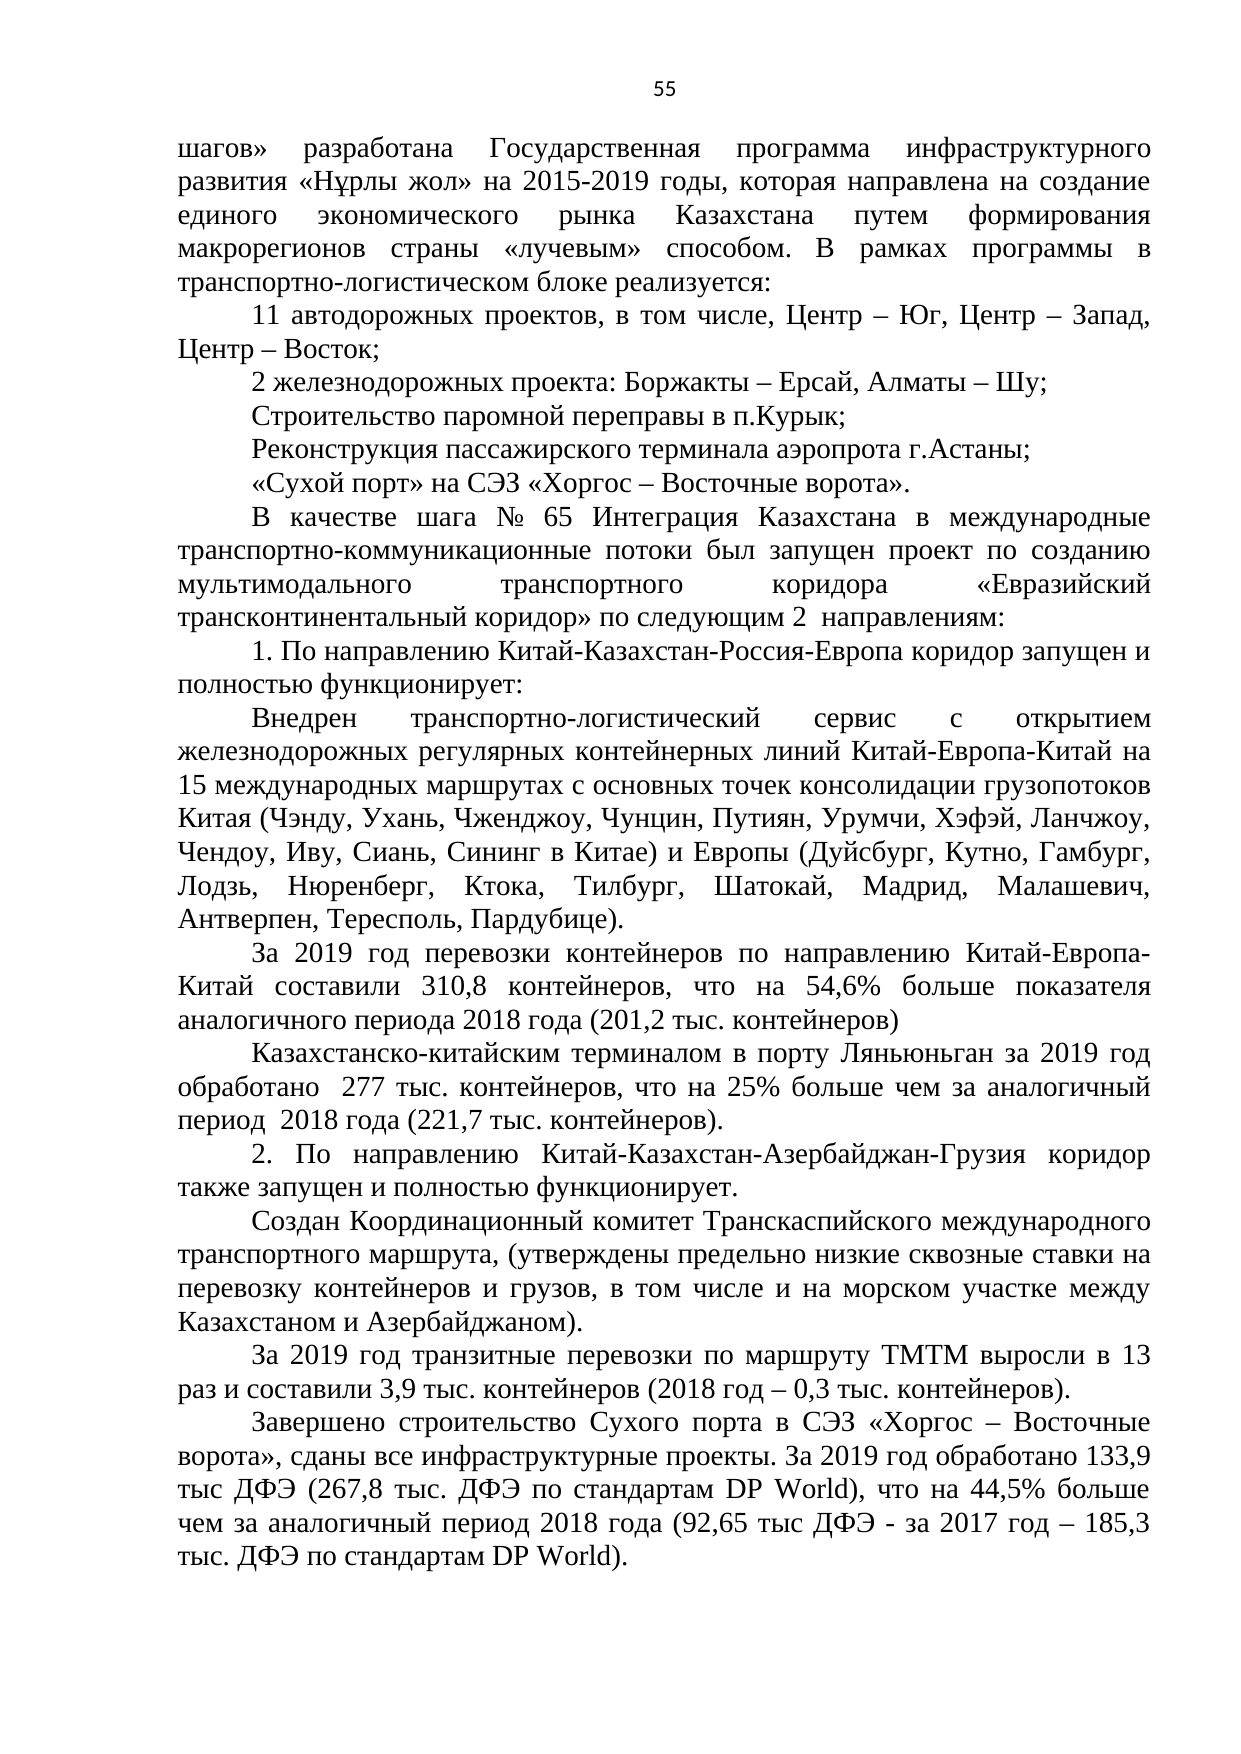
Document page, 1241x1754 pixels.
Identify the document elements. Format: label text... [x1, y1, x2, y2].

text Завершено строительство Сухого порта в СЭЗ «Хоргос – Восточные ворота», сданы все инфраструктурные проекты. За 2019 год обработано 133,9 тыс ДФЭ (267,8 тыс. ДФЭ по стандартам DP World), что на 44,5% больше чем за аналогичный период 2018 года (92,65 тыс ДФЭ - за 2017 год – 185,3 тыс. ДФЭ по стандартам DP World). [177, 1404, 1152, 1572]
text За 2019 год транзитные перевозки по маршруту ТМТМ выросли в 13 раз и составили 3,9 тыс. контейнеров (2018 год – 0,3 тыс. контейнеров). [177, 1337, 1152, 1404]
text 2. По направлению Китай-Казахстан-Азербайджан-Грузия коридор также запущен и полностью функционирует. [177, 1136, 1152, 1203]
text Казахстанско-китайским терминалом в порту Ляньюньган за 2019 год обработано 277 тыс. контейнеров, что на 25% больше чем за аналогичный период 2018 года (221,7 тыс. контейнеров). [177, 1035, 1152, 1136]
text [177, 130, 1152, 297]
text Создан Координационный комитет Транскаспийского международного транспортного маршрута, (утверждены предельно низкие сквозные ставки на перевозку контейнеров и грузов, в том числе и на морском участке между Казахстаном и Азербайджаном). [177, 1203, 1152, 1337]
text «Сухой порт» на СЭЗ «Хоргос – Восточные ворота». [177, 465, 1152, 499]
text Внедрен транспортно-логистический сервис с открытием железнодорожных регулярных контейнерных линий Китай-Европа-Китай на 15 международных маршрутах с основных точек консолидации грузопотоков Китая (Чэнду, Ухань, Чженджоу, Чунцин, Путиян, Урумчи, Хэфэй, Ланчжоу, Чендоу, Иву, Сиань, Сининг в Китае) и Европы (Дуйсбург, Кутно, Гамбург, Лодзь, Нюренберг, Ктока, Тилбург, Шатокай, Мадрид, Малашевич, Антверпен, Тересполь, Пардубице). [177, 700, 1152, 935]
text 1. По направлению Китай-Казахстан-Россия-Европа коридор запущен и полностью функционирует: [177, 633, 1152, 700]
text За 2019 год перевозки контейнеров по направлению Китай-Европа-Китай составили 310,8 контейнеров, что на 54,6% больше показателя аналогичного периода 2018 года (201,2 тыс. контейнеров) [177, 935, 1152, 1035]
text В качестве шага № 65 Интеграция Казахстана в международные транспортно-коммуникационные потоки был запущен проект по созданию мультимодального транспортного коридора «Евразийский трансконтинентальный коридор» по следующим 2 направлениям: [177, 499, 1152, 633]
text Реконструкция пассажирского терминала аэропрота г.Астаны; [177, 432, 1152, 465]
text 11 автодорожных проектов, в том числе, Центр – Юг, Центр – Запад, Центр – Восток; [177, 297, 1152, 364]
text Строительство паромной переправы в п.Курык; [177, 398, 1152, 432]
text 2 железнодорожных проекта: Боржакты – Ерсай, Алматы – Шу; [177, 364, 1152, 398]
